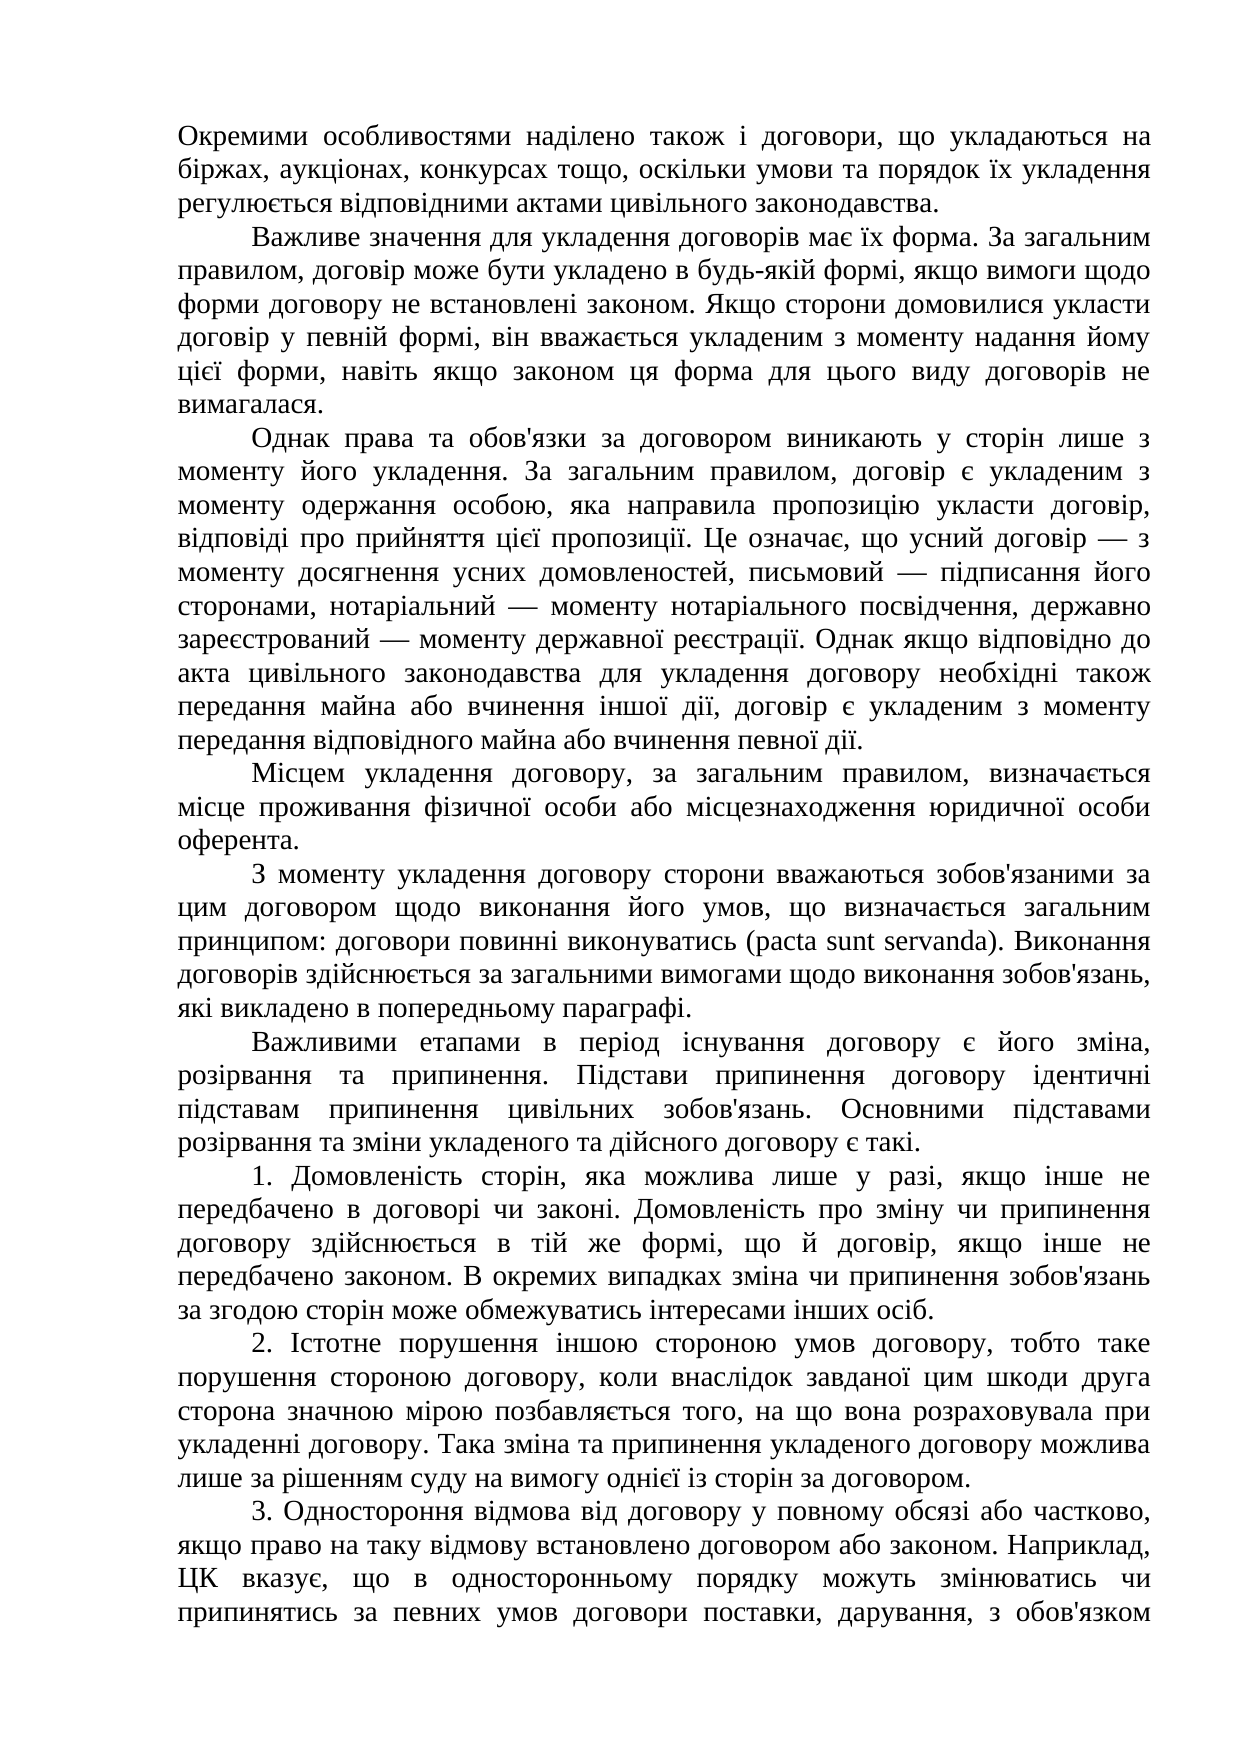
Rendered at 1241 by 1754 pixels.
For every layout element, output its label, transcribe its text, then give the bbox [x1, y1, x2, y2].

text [177, 1493, 1152, 1627]
text Важливими етапами в період існування договору є його зміна, розірвання та припинення. Підстави припинення договору ідентичні підставам припинення цивільних зобов'язань. Основними підставами розірвання та зміни укладеного та дійсного договору є такі. [177, 1024, 1152, 1158]
text 1. Домовленість сторін, яка можлива лише у разі, якщо інше не передбачено в договорі чи законі. Домовленість про зміну чи припинення договору здійснюється в тій же формі, що й договір, якщо інше не передбачено законом. В окремих випадках зміна чи припинення зобов'язань за згодою сторін може обмежуватись інтересами інших осіб. [177, 1158, 1152, 1326]
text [177, 118, 1152, 219]
text Місцем укладення договору, за загальним правилом, визначається місце проживання фізичної особи або місцезнаходження юридичної особи оферента. [177, 755, 1152, 856]
text Однак права та обов'язки за договором виникають у сторін лише з моменту його укладення. За загальним правилом, договір є укладеним з моменту одержання особою, яка направила пропозицію укласти договір, відповіді про прийняття цієї пропозиції. Це означає, що усний договір — з моменту досягнення усних домовленостей, письмовий — підписання його сторонами, нотаріальний — моменту нотаріального посвідчення, державно зареєстрований — моменту державної реєстрації. Однак якщо відповідно до акта цивільного законодавства для укладення договору необхідні також передання майна або вчинення іншої дії, договір є укладеним з моменту передання відповідного майна або вчинення певної дії. [177, 420, 1152, 755]
text 2. Істотне порушення іншою стороною умов договору, тобто таке порушення стороною договору, коли внаслідок завданої цим шкоди друга сторона значною мірою позбавляється того, на що вона розраховувала при укладенні договору. Така зміна та припинення укладеного договору можлива лише за рішенням суду на вимогу однієї із сторін за договором. [177, 1326, 1152, 1493]
text Важливе значення для укладення договорів має їх форма. За загальним правилом, договір може бути укладено в будь-якій формі, якщо вимоги щодо форми договору не встановлені законом. Якщо сторони домовилися укласти договір у певній формі, він вважається укладеним з моменту надання йому цієї форми, навіть якщо законом ця форма для цього виду договорів не вимагалася. [177, 219, 1152, 420]
text З моменту укладення договору сторони вважаються зобов'язаними за цим договором щодо виконання його умов, що визначається загальним принципом: договори повинні виконуватись (pacta sunt servanda). Виконання договорів здійснюється за загальними вимогами щодо виконання зобов'язань, які викладено в попередньому параграфі. [177, 856, 1152, 1024]
